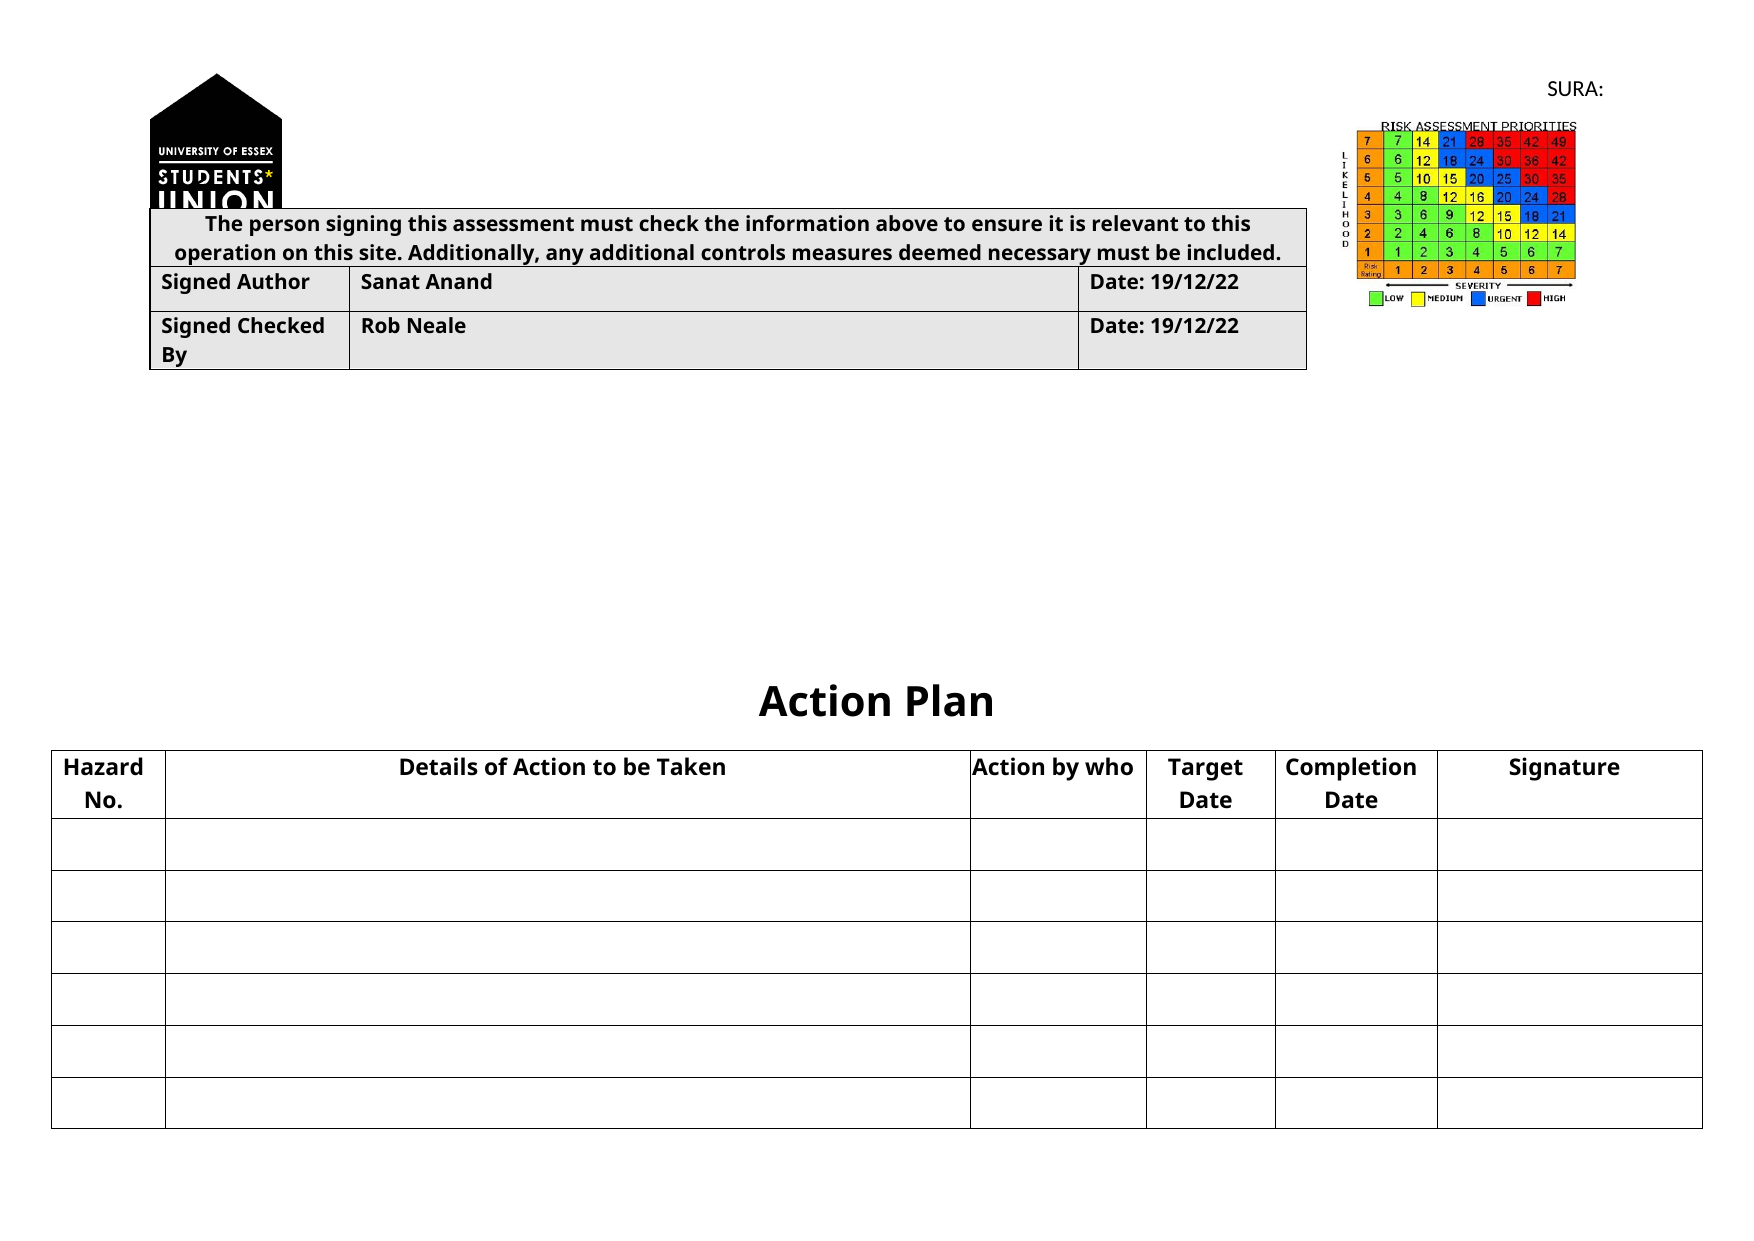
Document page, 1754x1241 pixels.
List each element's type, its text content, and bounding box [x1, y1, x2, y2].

picture [1325, 109, 1604, 316]
table_cell [1147, 1026, 1275, 1076]
table_cell [971, 1026, 1146, 1076]
table_cell [52, 974, 165, 1024]
table_cell [1276, 922, 1437, 973]
table_header Hazard No. [52, 751, 165, 818]
table_cell [1276, 1078, 1437, 1128]
table_cell [166, 819, 970, 869]
table_cell [1438, 1026, 1702, 1076]
table_header Target Date [1147, 751, 1275, 818]
table_cell [52, 922, 165, 973]
table_cell [1438, 1078, 1702, 1128]
table_cell Sanat Anand [350, 267, 1078, 311]
table_cell [166, 922, 970, 973]
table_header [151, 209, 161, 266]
table_cell [971, 974, 1146, 1024]
table_cell Date: 19/12/22 [1079, 312, 1306, 368]
table_cell Rob Neale [350, 312, 1078, 368]
table_cell [52, 819, 165, 869]
table_cell [166, 1026, 970, 1076]
table_cell [1438, 871, 1702, 921]
table_cell [971, 819, 1146, 869]
table_cell [1276, 871, 1437, 921]
table_cell [1147, 819, 1275, 869]
table_cell [52, 1026, 165, 1076]
table_cell [1276, 819, 1437, 869]
table_cell [1147, 974, 1275, 1024]
table_cell [971, 922, 1146, 973]
text Action Plan [150, 672, 1604, 729]
table_cell [1438, 819, 1702, 869]
picture [150, 73, 282, 208]
table_header Completion Date [1276, 751, 1437, 818]
table_cell [1147, 1078, 1275, 1128]
table_cell [166, 1078, 970, 1128]
table_cell Date: 19/12/22 [1079, 267, 1306, 311]
table_cell [52, 871, 165, 921]
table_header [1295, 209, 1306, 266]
table_cell [166, 871, 970, 921]
table_cell [166, 974, 970, 1024]
table_cell [1276, 1026, 1437, 1076]
table_cell [1276, 974, 1437, 1024]
table_cell [971, 871, 1146, 921]
table_cell [1147, 922, 1275, 973]
table_header Details of Action to be Taken [166, 751, 970, 818]
table_header Action by who [971, 751, 1146, 818]
table_cell [1438, 922, 1702, 973]
table_cell [1147, 871, 1275, 921]
table_cell [52, 1078, 165, 1128]
table_cell [1438, 974, 1702, 1024]
table_cell Signed Author [151, 267, 349, 311]
table_header Signature [1438, 751, 1702, 818]
table_cell [971, 1078, 1146, 1128]
